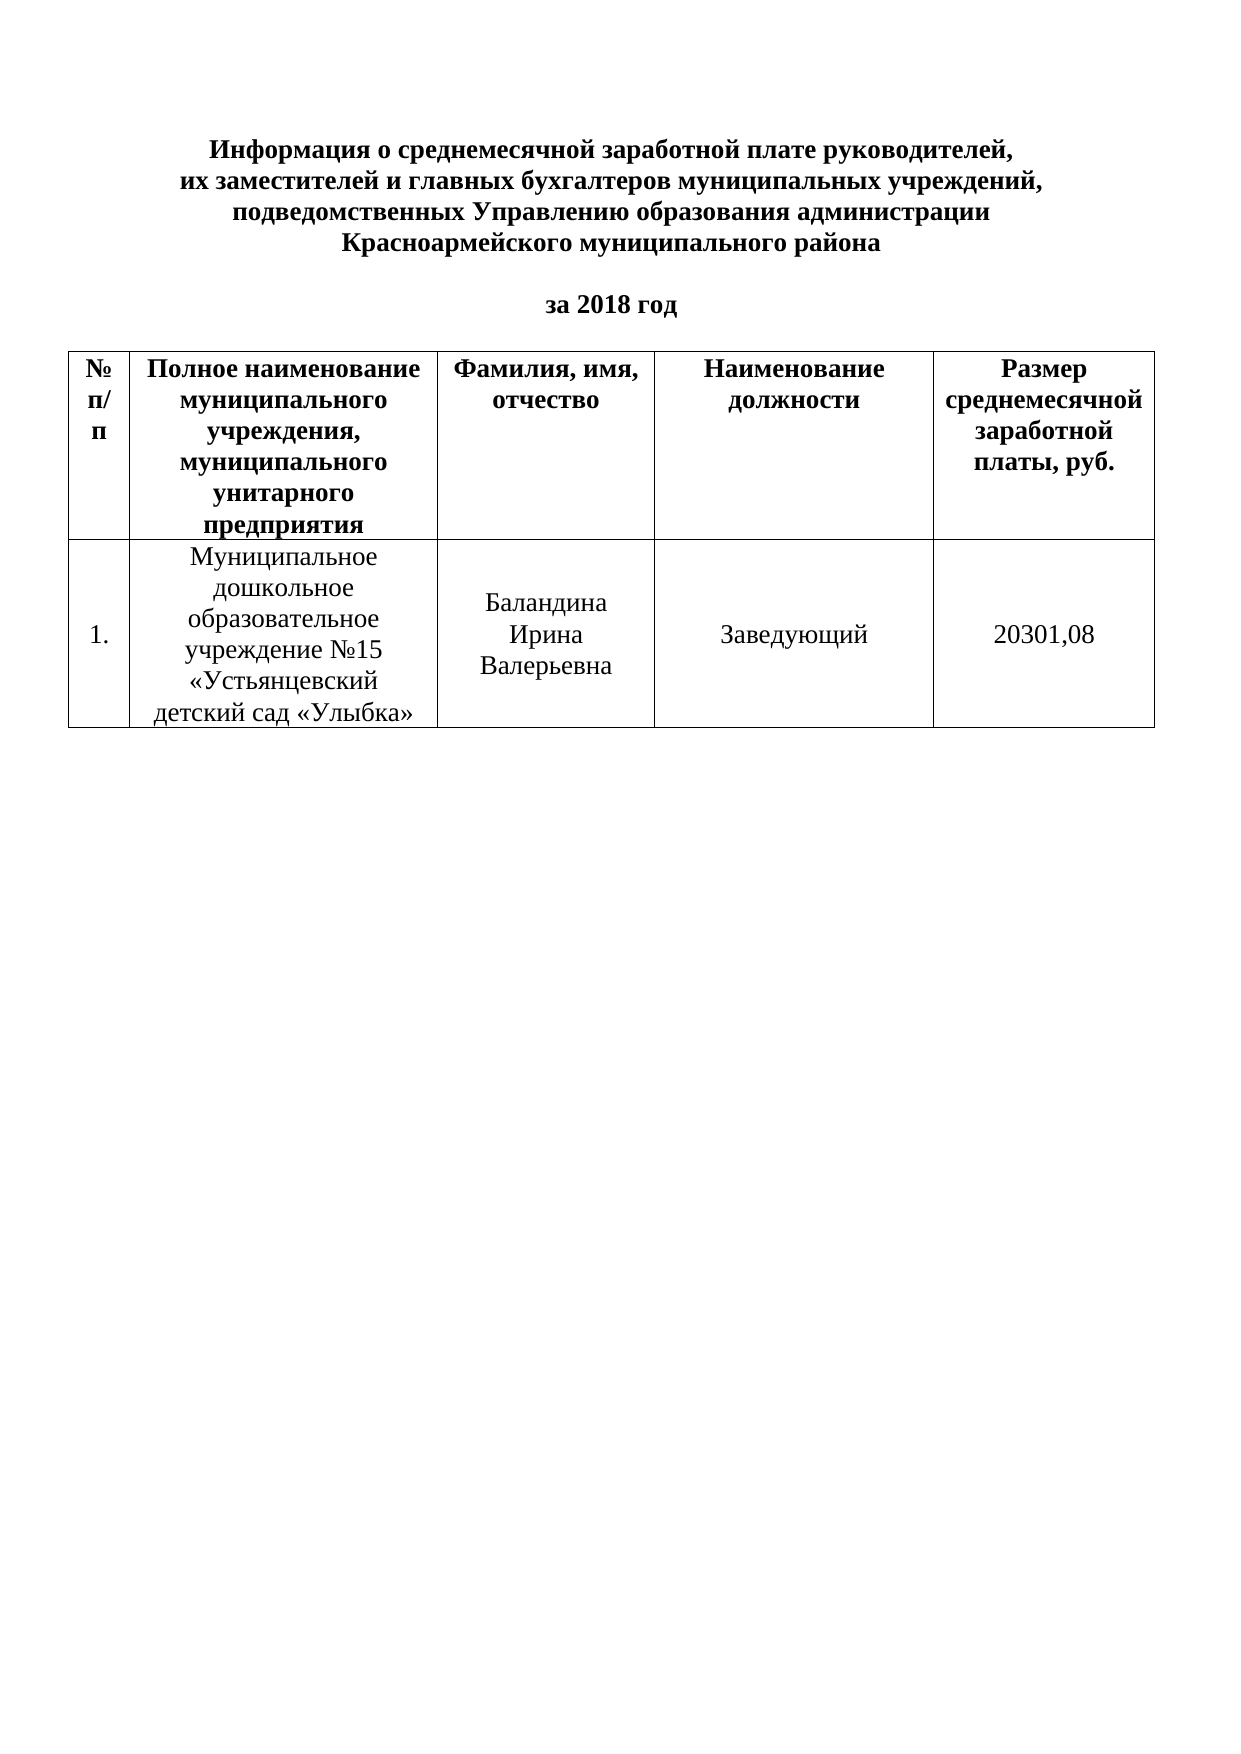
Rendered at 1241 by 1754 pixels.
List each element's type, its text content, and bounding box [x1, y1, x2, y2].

table_header Наименование должности [655, 352, 933, 539]
table_header Размер среднемесячной заработной платы, руб. [934, 352, 1154, 539]
table_header № п/п [69, 352, 129, 539]
text за 2018 год [100, 289, 1122, 320]
table_header Фамилия, имя, отчество [438, 352, 654, 539]
text подведомственных Управлению образования администрации [100, 195, 1122, 226]
table_header Полное наименование муниципального учреждения, муниципального унитарного предприятия [130, 352, 437, 539]
table_cell Муниципальное дошкольное образовательное учреждение №15 «Устьянцевский детский сад «Улыбка» [130, 540, 437, 727]
table_cell 20301,08 [934, 540, 1154, 727]
table_cell Баландина Ирина Валерьевна [438, 540, 654, 727]
text Красноармейского муниципального района [100, 226, 1122, 257]
table_cell Заведующий [655, 540, 933, 727]
table_cell 1. [69, 540, 129, 727]
text их заместителей и главных бухгалтеров муниципальных учреждений, [100, 164, 1122, 195]
text Информация о среднемесячной заработной плате руководителей, [100, 133, 1122, 164]
